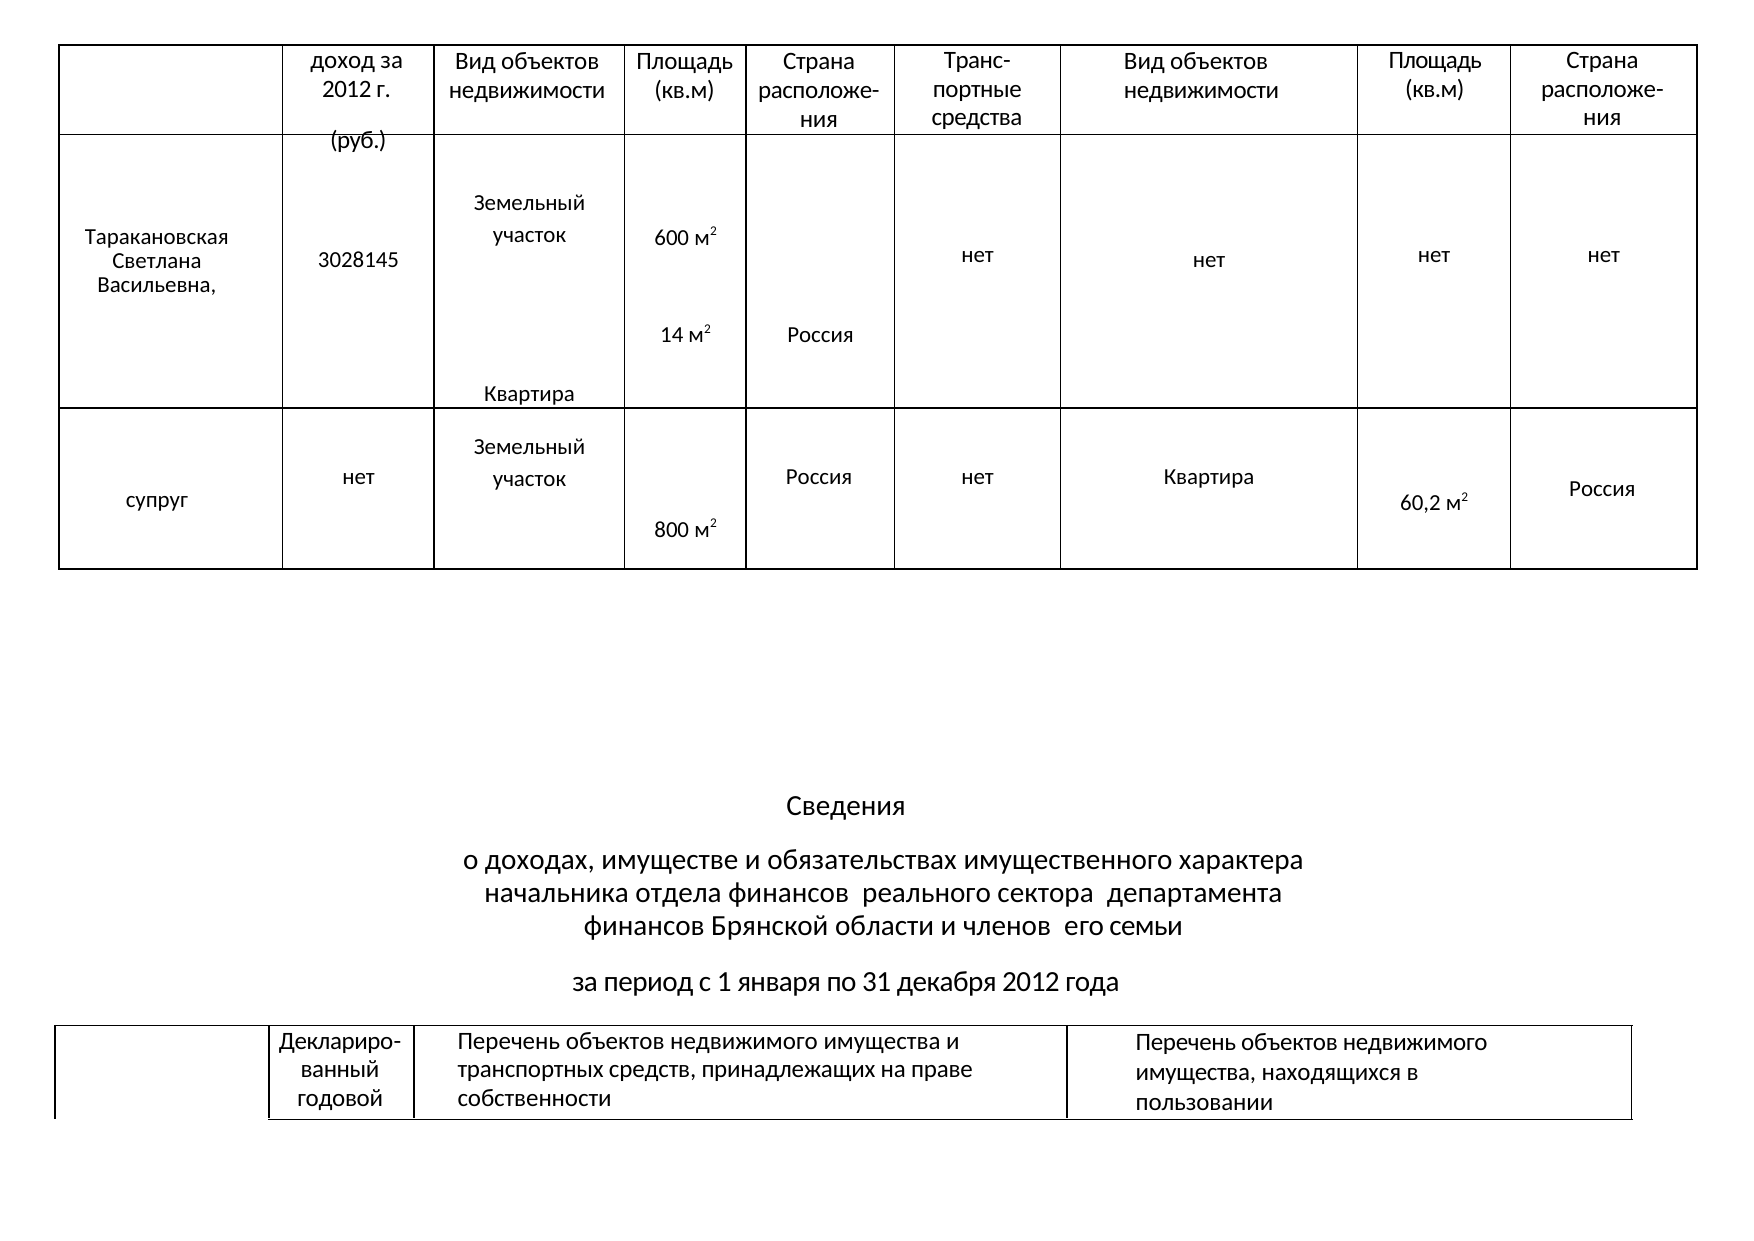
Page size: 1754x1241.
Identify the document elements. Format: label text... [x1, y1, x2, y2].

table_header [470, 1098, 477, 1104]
table_cell нет [1511, 135, 1696, 407]
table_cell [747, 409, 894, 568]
table_cell 3028145 [283, 135, 433, 407]
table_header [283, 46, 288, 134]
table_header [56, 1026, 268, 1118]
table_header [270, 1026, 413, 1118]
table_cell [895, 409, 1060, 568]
table_cell нет [1061, 135, 1357, 407]
table_cell 600 м2 14 м2 [625, 135, 745, 407]
table_cell Россия Россия [747, 135, 894, 407]
table_header [60, 46, 282, 134]
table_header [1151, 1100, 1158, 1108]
table_cell Транспортные средства [895, 46, 1060, 134]
table_cell нет [1358, 135, 1510, 407]
table_cell нет [895, 135, 1060, 407]
text за период с 1 января по 31 декабря 2012 года [59, 963, 1633, 998]
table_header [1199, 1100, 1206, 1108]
table_cell Вид объектов недвижимости [1061, 46, 1357, 134]
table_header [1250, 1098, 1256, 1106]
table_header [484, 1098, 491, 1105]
table_cell Земельный участок Земельный пай [435, 409, 624, 568]
table_cell Вид объектов недвижимости [435, 46, 624, 134]
table_cell Таракановская Светлана Васильевна, [60, 135, 282, 407]
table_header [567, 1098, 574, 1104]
table_cell нет [283, 409, 433, 568]
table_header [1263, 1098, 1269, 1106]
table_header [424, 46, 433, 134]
table_cell Площадь (кв.м) [1358, 46, 1510, 134]
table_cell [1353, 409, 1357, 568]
text о доходах, имуществе и обязательствах имущественного характера начальника отдела финансов реального сектора департамента финансов Брянской области и членов его семьи [455, 843, 1312, 942]
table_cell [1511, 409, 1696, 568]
table_cell Страна расположения [1511, 46, 1696, 134]
table_cell Площадь (кв.м) [625, 46, 745, 134]
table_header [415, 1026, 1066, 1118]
text Сведения [59, 789, 1633, 822]
table_cell супруг [60, 409, 282, 568]
table_cell Страна расположе-ния [747, 46, 894, 134]
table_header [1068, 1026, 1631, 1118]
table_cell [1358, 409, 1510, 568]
